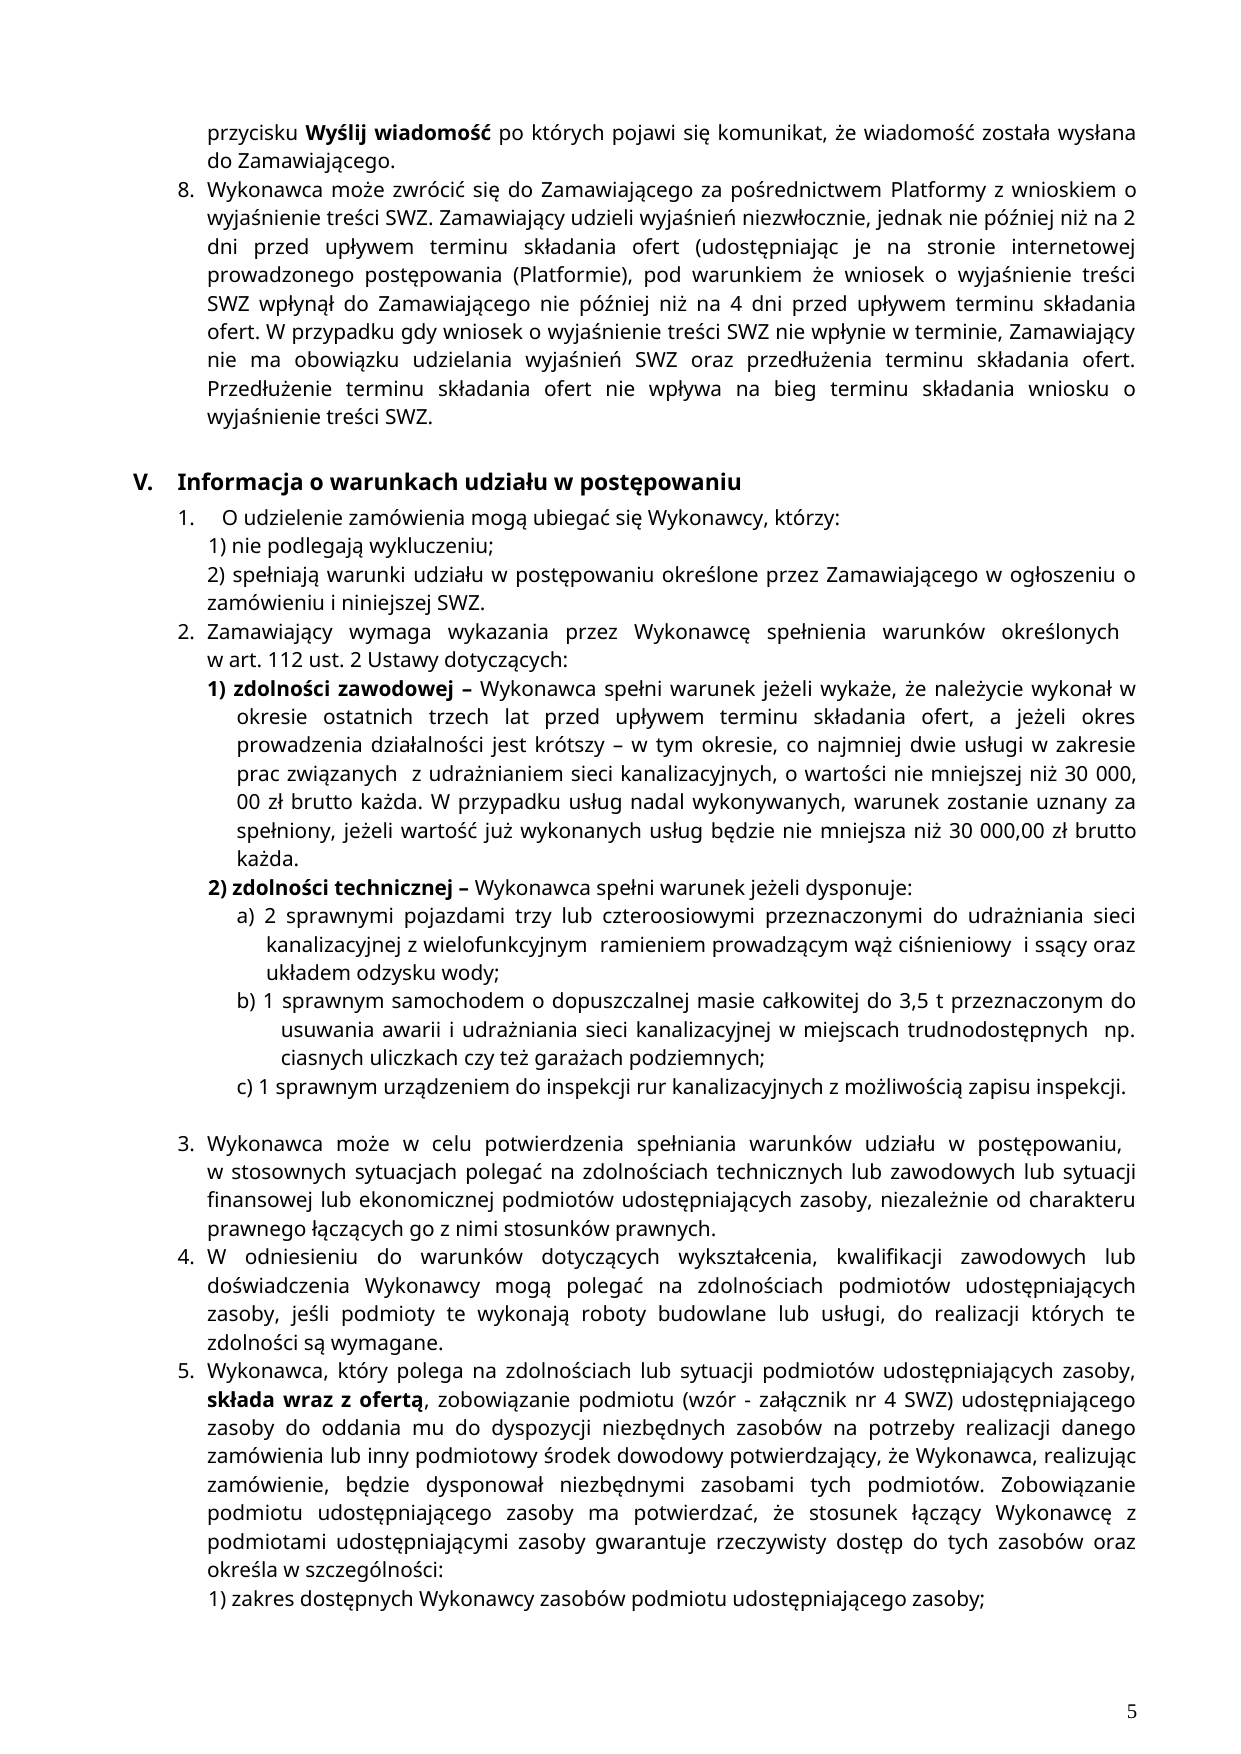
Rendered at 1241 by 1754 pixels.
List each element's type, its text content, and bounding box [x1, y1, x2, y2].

text b) 1 sprawnym samochodem o dopuszczalnej masie całkowitej do 3,5 t przeznaczonym do usuwania awarii i udrażniania sieci kanalizacyjnej w miejscach trudnodostępnych np. ciasnych uliczkach czy też garażach podziemnych; [236, 987, 1137, 1072]
list Wykonawca, który polega na zdolnościach lub sytuacji podmiotów udostępniających zasoby, składa wraz z ofertą, zobowiązanie podmiotu (wzór - załącznik nr 4 SWZ) udostępniającego zasoby do oddania mu do dyspozycji niezbędnych zasobów na potrzeby realizacji danego zamówienia lub inny podmiotowy środek dowodowy potwierdzający, że Wykonawca, realizując zamówienie, będzie dysponował niezbędnymi zasobami tych podmiotów. Zobowiązanie podmiotu udostępniającego zasoby ma potwierdzać, że stosunek łączący Wykonawcę z podmiotami udostępniającymi zasoby gwarantuje rzeczywisty dostęp do tych zasobów oraz określa w szczególności: [177, 1356, 1137, 1584]
text c) 1 sprawnym urządzeniem do inspekcji rur kanalizacyjnych z możliwością zapisu inspekcji. [236, 1072, 1137, 1100]
list Wykonawca może w celu potwierdzenia spełniania warunków udziału w postępowaniu, w stosownych sytuacjach polegać na zdolnościach technicznych lub zawodowych lub sytuacji finansowej lub ekonomicznej podmiotów udostępniających zasoby, niezależnie od charakteru prawnego łączących go z nimi stosunków prawnych. [177, 1129, 1137, 1242]
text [207, 118, 1137, 175]
text 1) zdolności zawodowej – Wykonawca spełni warunek jeżeli wykaże, że należycie wykonał w okresie ostatnich trzech lat przed upływem terminu składania ofert, a jeżeli okres prowadzenia działalności jest krótszy – w tym okresie, co najmniej dwie usługi w zakresie prac związanych z udrażnianiem sieci kanalizacyjnych, o wartości nie mniejszej niż 30 000, 00 zł brutto każda. W przypadku usług nadal wykonywanych, warunek zostanie uznany za spełniony, jeżeli wartość już wykonanych usług będzie nie mniejsza niż 30 000,00 zł brutto każda. [207, 674, 1137, 873]
list O udzielenie zamówienia mogą ubiegać się Wykonawcy, którzy: [177, 503, 1137, 532]
text 2) spełniają warunki udziału w postępowaniu określone przez Zamawiającego w ogłoszeniu o zamówieniu i niniejszej SWZ. [207, 560, 1137, 617]
text 1) zakres dostępnych Wykonawcy zasobów podmiotu udostępniającego zasoby; [208, 1584, 1137, 1612]
list Informacja o warunkach udziału w postępowaniu [133, 466, 1137, 497]
text 2) zdolności technicznej – Wykonawca spełni warunek jeżeli dysponuje: [208, 873, 1137, 901]
list Wykonawca może zwrócić się do Zamawiającego za pośrednictwem Platformy z wnioskiem o wyjaśnienie treści SWZ. Zamawiający udzieli wyjaśnień niezwłocznie, jednak nie później niż na 2 dni przed upływem terminu składania ofert (udostępniając je na stronie internetowej prowadzonego postępowania (Platformie), pod warunkiem że wniosek o wyjaśnienie treści SWZ wpłynął do Zamawiającego nie później niż na 4 dni przed upływem terminu składania ofert. W przypadku gdy wniosek o wyjaśnienie treści SWZ nie wpłynie w terminie, Zamawiający nie ma obowiązku udzielania wyjaśnień SWZ oraz przedłużenia terminu składania ofert. Przedłużenie terminu składania ofert nie wpływa na bieg terminu składania wniosku o wyjaśnienie treści SWZ. [177, 175, 1137, 431]
text 1) nie podlegają wykluczeniu; [177, 532, 1137, 560]
list W odniesieniu do warunków dotyczących wykształcenia, kwalifikacji zawodowych lub doświadczenia Wykonawcy mogą polegać na zdolnościach podmiotów udostępniających zasoby, jeśli podmioty te wykonają roboty budowlane lub usługi, do realizacji których te zdolności są wymagane. [177, 1242, 1137, 1356]
text a) 2 sprawnymi pojazdami trzy lub czteroosiowymi przeznaczonymi do udrażniania sieci kanalizacyjnej z wielofunkcyjnym ramieniem prowadzącym wąż ciśnieniowy i ssący oraz układem odzysku wody; [236, 901, 1137, 987]
list Zamawiający wymaga wykazania przez Wykonawcę spełnienia warunków określonych w art. 112 ust. 2 Ustawy dotyczących: [177, 617, 1137, 674]
